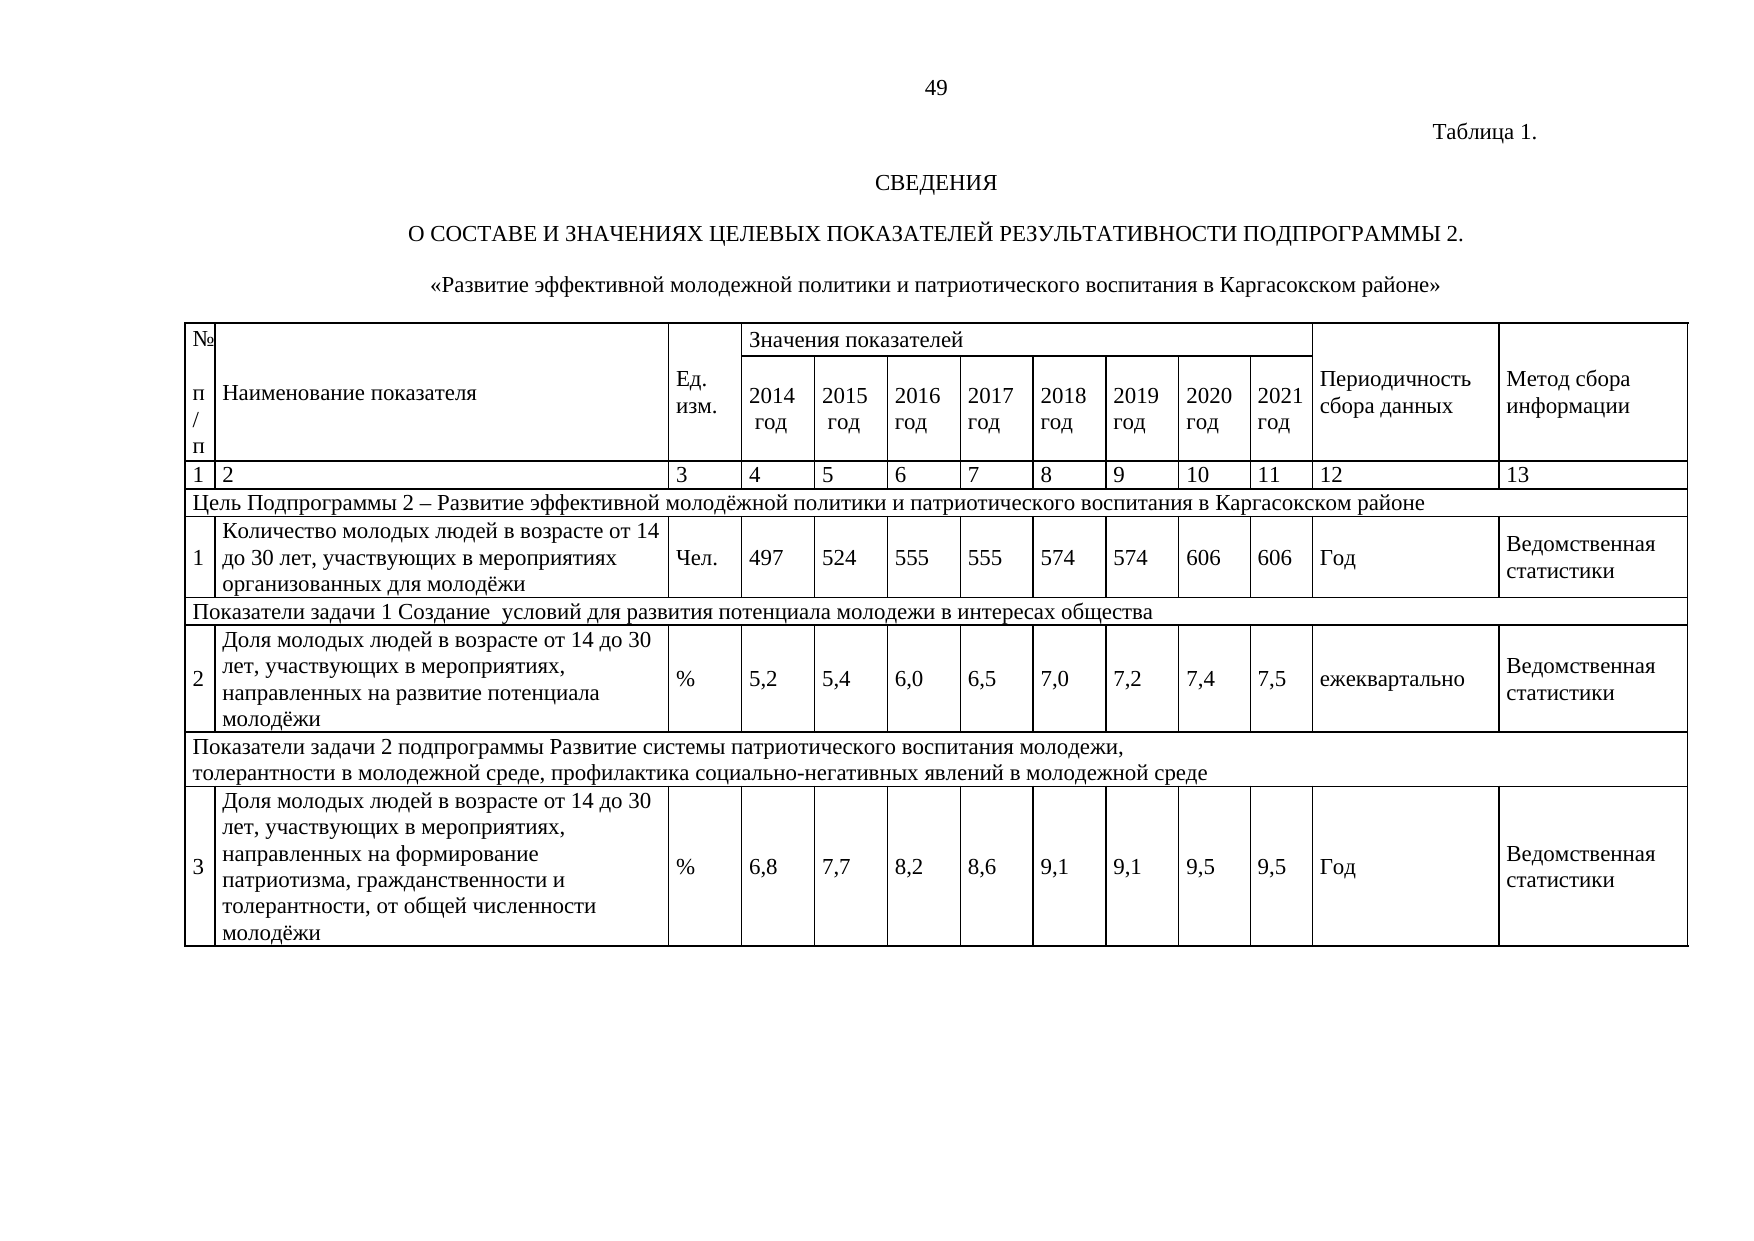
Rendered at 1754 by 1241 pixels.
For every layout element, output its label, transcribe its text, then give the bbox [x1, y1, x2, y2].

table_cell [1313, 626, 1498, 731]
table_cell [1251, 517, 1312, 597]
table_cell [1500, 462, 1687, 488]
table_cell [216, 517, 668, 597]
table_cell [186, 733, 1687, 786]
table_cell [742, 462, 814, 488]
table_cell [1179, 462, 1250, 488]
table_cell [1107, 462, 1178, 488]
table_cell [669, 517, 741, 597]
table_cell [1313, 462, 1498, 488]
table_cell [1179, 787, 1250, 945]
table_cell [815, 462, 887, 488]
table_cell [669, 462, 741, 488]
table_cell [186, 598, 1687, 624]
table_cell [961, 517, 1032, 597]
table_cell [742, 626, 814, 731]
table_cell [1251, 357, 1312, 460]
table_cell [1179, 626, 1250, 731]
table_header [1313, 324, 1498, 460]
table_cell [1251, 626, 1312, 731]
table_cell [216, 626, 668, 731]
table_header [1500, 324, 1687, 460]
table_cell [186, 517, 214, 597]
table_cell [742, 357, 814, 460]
text Таблица 1. [1432, 118, 1695, 144]
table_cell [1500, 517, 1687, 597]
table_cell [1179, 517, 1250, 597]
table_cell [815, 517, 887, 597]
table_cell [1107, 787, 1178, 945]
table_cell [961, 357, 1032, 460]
text «Развитие эффективной молодежной политики и патриотического воспитания в Каргасокском районе» [177, 271, 1695, 298]
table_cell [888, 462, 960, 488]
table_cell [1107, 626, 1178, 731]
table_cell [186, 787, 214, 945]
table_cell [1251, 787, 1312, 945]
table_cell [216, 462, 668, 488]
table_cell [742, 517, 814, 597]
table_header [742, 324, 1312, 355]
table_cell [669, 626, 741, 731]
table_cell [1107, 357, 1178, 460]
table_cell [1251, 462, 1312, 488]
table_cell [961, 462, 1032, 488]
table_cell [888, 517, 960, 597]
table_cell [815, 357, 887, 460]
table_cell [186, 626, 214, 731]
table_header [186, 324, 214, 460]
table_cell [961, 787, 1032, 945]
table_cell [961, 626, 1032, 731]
text СВЕДЕНИЯ [177, 169, 1695, 196]
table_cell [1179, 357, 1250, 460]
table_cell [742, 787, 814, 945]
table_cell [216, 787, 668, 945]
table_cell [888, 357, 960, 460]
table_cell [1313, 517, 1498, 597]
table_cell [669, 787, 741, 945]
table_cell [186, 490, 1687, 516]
text О СОСТАВЕ И ЗНАЧЕНИЯХ ЦЕЛЕВЫХ ПОКАЗАТЕЛЕЙ РЕЗУЛЬТАТИВНОСТИ ПОДПРОГРАММЫ 2. [177, 220, 1695, 247]
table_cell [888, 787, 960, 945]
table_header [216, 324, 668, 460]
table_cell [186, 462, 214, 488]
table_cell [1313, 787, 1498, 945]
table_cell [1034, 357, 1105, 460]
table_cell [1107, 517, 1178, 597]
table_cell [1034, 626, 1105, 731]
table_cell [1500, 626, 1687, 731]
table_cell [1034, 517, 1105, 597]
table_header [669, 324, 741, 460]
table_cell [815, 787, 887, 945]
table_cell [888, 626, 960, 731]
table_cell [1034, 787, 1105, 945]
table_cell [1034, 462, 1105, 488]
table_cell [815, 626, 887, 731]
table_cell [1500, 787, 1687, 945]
